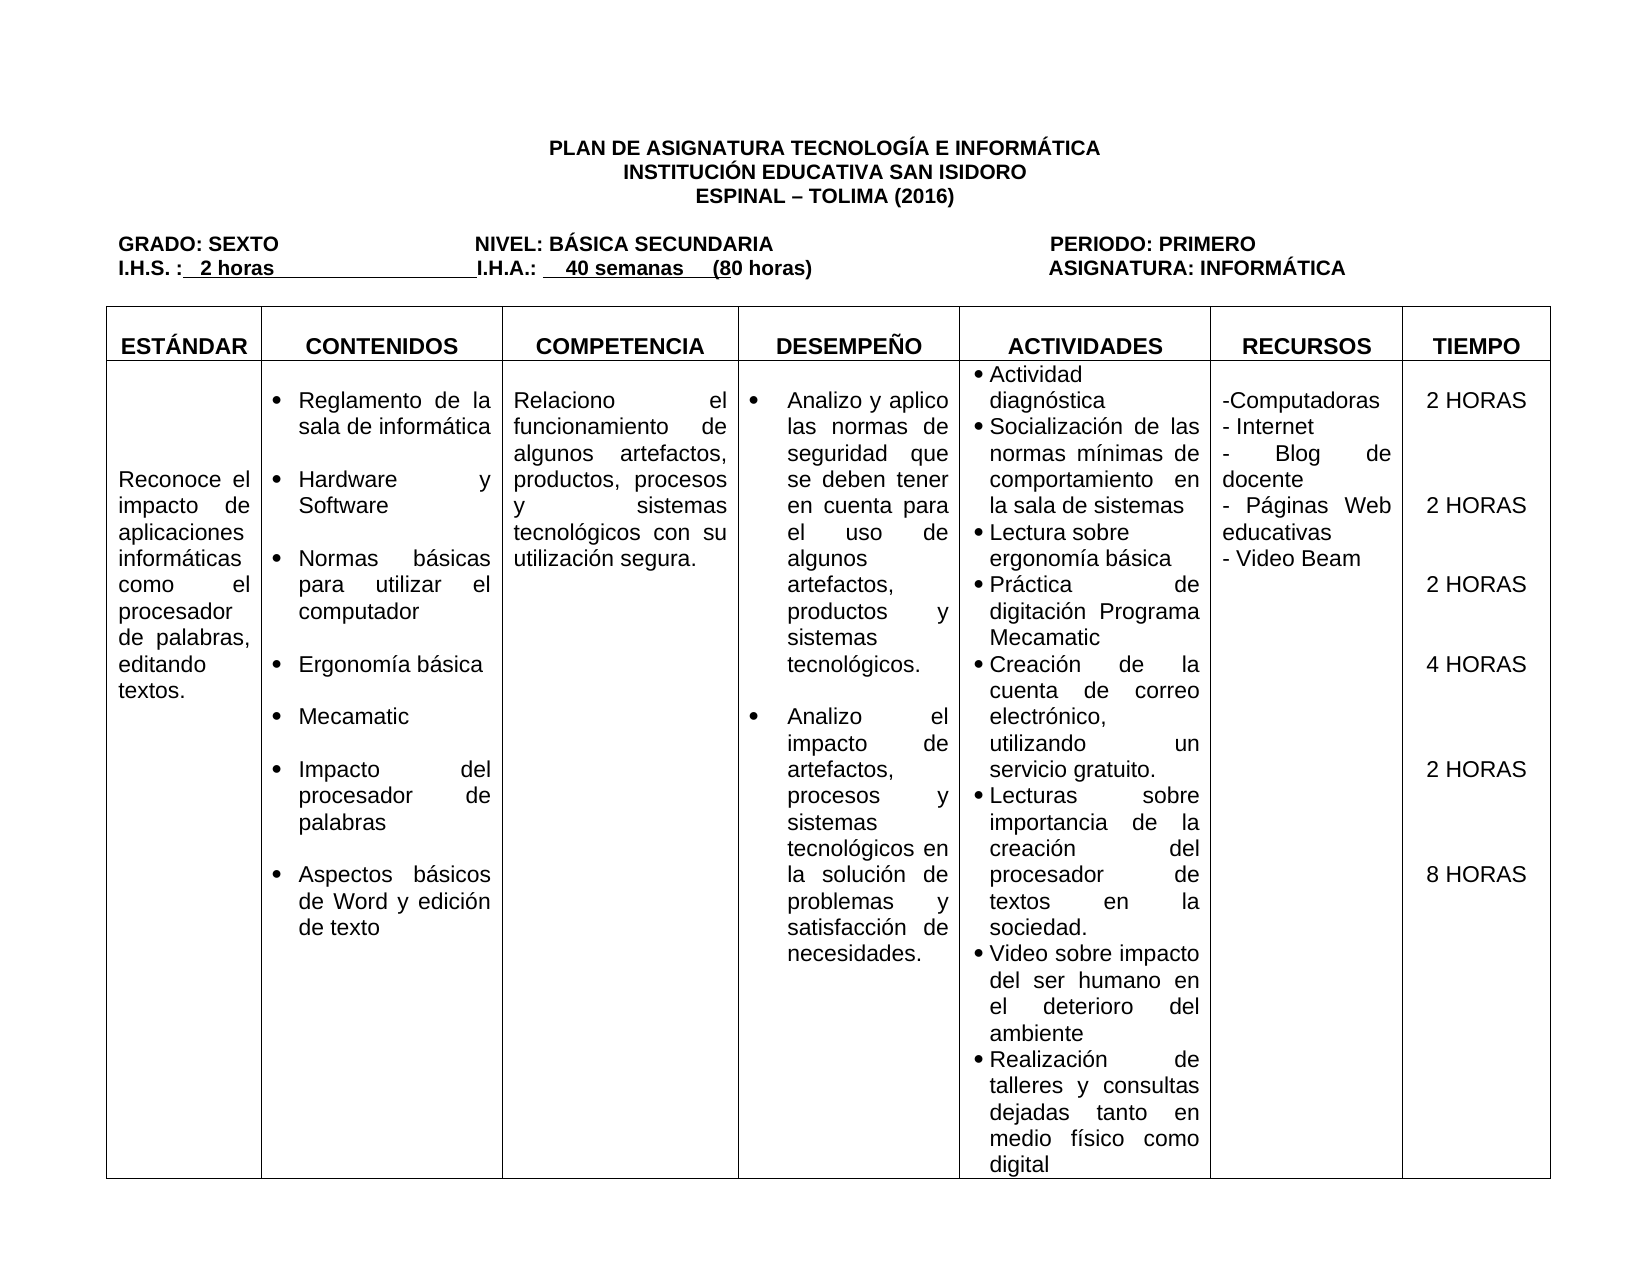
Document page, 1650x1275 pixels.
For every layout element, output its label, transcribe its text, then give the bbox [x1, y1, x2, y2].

text GRADO: SEXTO NIVEL: BÁSICA SECUNDARIA PERIODO: PRIMERO [118, 232, 1532, 256]
table_cell Relaciono el funcionamiento de algunos artefactos, productos, procesos y sistemas tecnológicos con su utilización segura. [503, 361, 738, 1178]
table_cell -Computadoras - Internet - Blog de docente - Páginas Web educativas - Video Beam [1211, 361, 1402, 1178]
table_header TIEMPO [1403, 307, 1550, 359]
table_cell Analizo y aplico las normas de seguridad que se deben tener en cuenta para el uso de algunos artefactos, productos y sistemas tecnológicos. Analizo el impacto de artefactos, procesos y sistemas tecnológicos en la solución de problemas y satisfacción de necesidades. [739, 361, 959, 1178]
table_cell Reglamento de la sala de informática Hardware y Software Normas básicas para utilizar el computador Ergonomía básica Mecamatic Impacto del procesador de palabras Aspectos básicos de Word y edición de texto [262, 361, 502, 1178]
table_header ACTIVIDADES [960, 307, 1210, 359]
text I.H.S. : 2 horas I.H.A.: 40 semanas (80 horas) ASIGNATURA: INFORMÁTICA [118, 256, 1532, 279]
table_cell 2 HORAS 2 HORAS 2 HORAS 4 HORAS 2 HORAS 8 HORAS [1403, 361, 1550, 1178]
table_header CONTENIDOS [262, 307, 502, 359]
table_header RECURSOS [1211, 307, 1402, 359]
text INSTITUCIÓN EDUCATIVA SAN ISIDORO [118, 160, 1532, 184]
table_header DESEMPEÑO [739, 307, 959, 359]
table_header ESTÁNDAR [107, 307, 261, 359]
text ESPINAL – TOLIMA (2016) [118, 184, 1532, 208]
text PLAN DE ASIGNATURA TECNOLOGÍA E INFORMÁTICA [118, 136, 1532, 160]
table_cell Reconoce el impacto de aplicaciones informáticas como el procesador de palabras, editando textos. [107, 361, 261, 1178]
table_header COMPETENCIA [503, 307, 738, 359]
table_cell Actividad diagnóstica Socialización de las normas mínimas de comportamiento en la sala de sistemas Lectura sobre ergonomía básica Práctica de digitación Programa Mecamatic Creación de la cuenta de correo electrónico, utilizando un servicio gratuito. Lecturas sobre importancia de la creación del procesador de textos en la sociedad. Video sobre impacto del ser humano en el deterioro del ambiente Realización de talleres y consultas dejadas tanto en medio físico como digital [960, 361, 1210, 1178]
